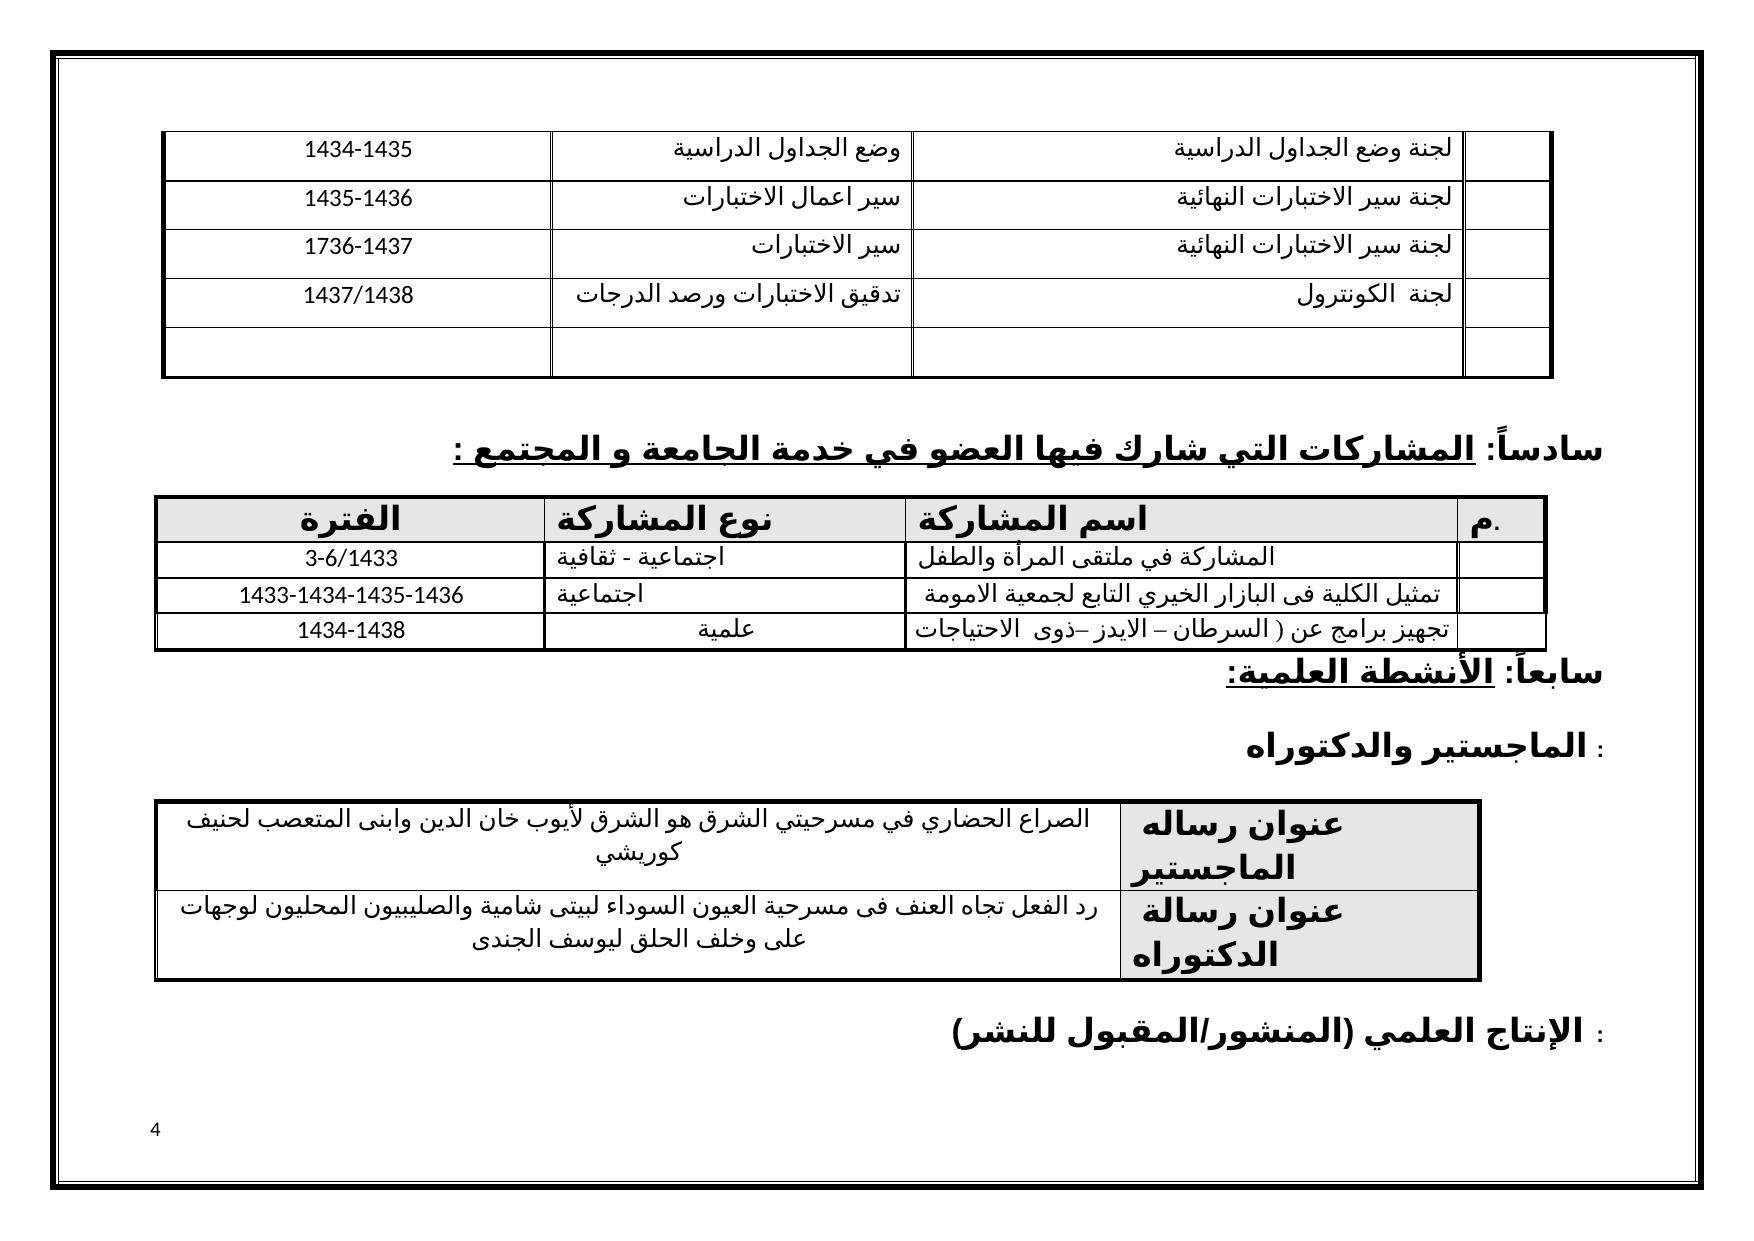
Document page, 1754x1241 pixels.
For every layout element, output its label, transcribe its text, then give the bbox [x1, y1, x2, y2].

table_cell 1736-1437 [166, 230, 550, 278]
table_cell علمية [546, 614, 904, 648]
table_cell تدقيق الاختبارات ورصد الدرجات [553, 279, 911, 327]
table_cell [166, 328, 550, 376]
text سابعاً: الأنشطة العلمية: [150, 652, 1604, 691]
table_cell المشاركة في ملتقى المرأة والطفل [907, 543, 1456, 577]
table_cell 1 [1460, 543, 1543, 577]
table_header الفترة [158, 499, 544, 541]
table_cell تمثيل الكلية فى البازار الخيري التابع لجمعية الامومة والطفولة بمحافظة الغاط لاربع سنوات [907, 579, 1456, 612]
table_cell اجتماعية - ثقافية [546, 543, 904, 577]
table_cell 2 [1466, 132, 1549, 180]
table_cell [1466, 230, 1549, 278]
table_header عنوان رساله الماجستير [1121, 804, 1477, 890]
table_cell لجنة سير الاختبارات النهائية [914, 182, 1462, 229]
table_cell 3 [1458, 614, 1545, 648]
table_cell 1434-1435 [166, 132, 550, 180]
table_cell سير اعمال الاختبارات [553, 182, 911, 229]
table_cell لجنة سير الاختبارات النهائية [914, 230, 1462, 278]
table_header نوع المشاركة [545, 499, 905, 541]
table_cell عنوان رسالة الدكتوراه [1121, 891, 1477, 978]
table_header اسم المشاركة [906, 499, 1457, 541]
table_cell [1466, 279, 1549, 327]
table_cell رد الفعل تجاه العنف فى مسرحية العيون السوداء لبيتى شامية والصليبيون المحليون لوجهات على وخلف الحلق ليوسف الجندى [158, 891, 1120, 978]
table_cell سير الاختبارات [553, 230, 911, 278]
text سادساً: المشاركات التي شارك فيها العضو في خدمة الجامعة و المجتمع : [150, 429, 1604, 468]
table_cell اجتماعية [546, 579, 904, 612]
table_cell 3-6/1433 [158, 543, 543, 577]
table_cell 1437/1438 838 [166, 279, 550, 327]
table_cell 2 [1460, 579, 1543, 612]
table_cell 1433-1434-1435-1436 [158, 579, 543, 612]
text الإنتاج العلمي (المنشور/المقبول للنشر) : [150, 1012, 1604, 1050]
table_cell لجنة الكونترول [914, 279, 1462, 327]
table_header م. [1458, 499, 1543, 541]
table_cell لجنة وضع الجداول الدراسية [914, 132, 1462, 180]
table_cell 1434-1438 [158, 614, 543, 648]
text الماجستير والدكتوراه : [150, 726, 1604, 764]
table_cell [553, 328, 911, 376]
table_cell [1466, 328, 1549, 376]
table_cell 1435-1436 [166, 182, 550, 229]
table_cell وضع الجداول الدراسية [553, 132, 911, 180]
table_header الصراع الحضاري في مسرحيتي الشرق هو الشرق لأيوب خان الدين وابنى المتعصب لحنيف كوريشي [158, 804, 1120, 890]
table_cell [914, 328, 1462, 376]
table_cell تجهيز برامج عن ( السرطان – الايدز –ذوى الاحتياجات الخاصة) [907, 614, 1457, 648]
table_cell 3 [1466, 182, 1549, 229]
